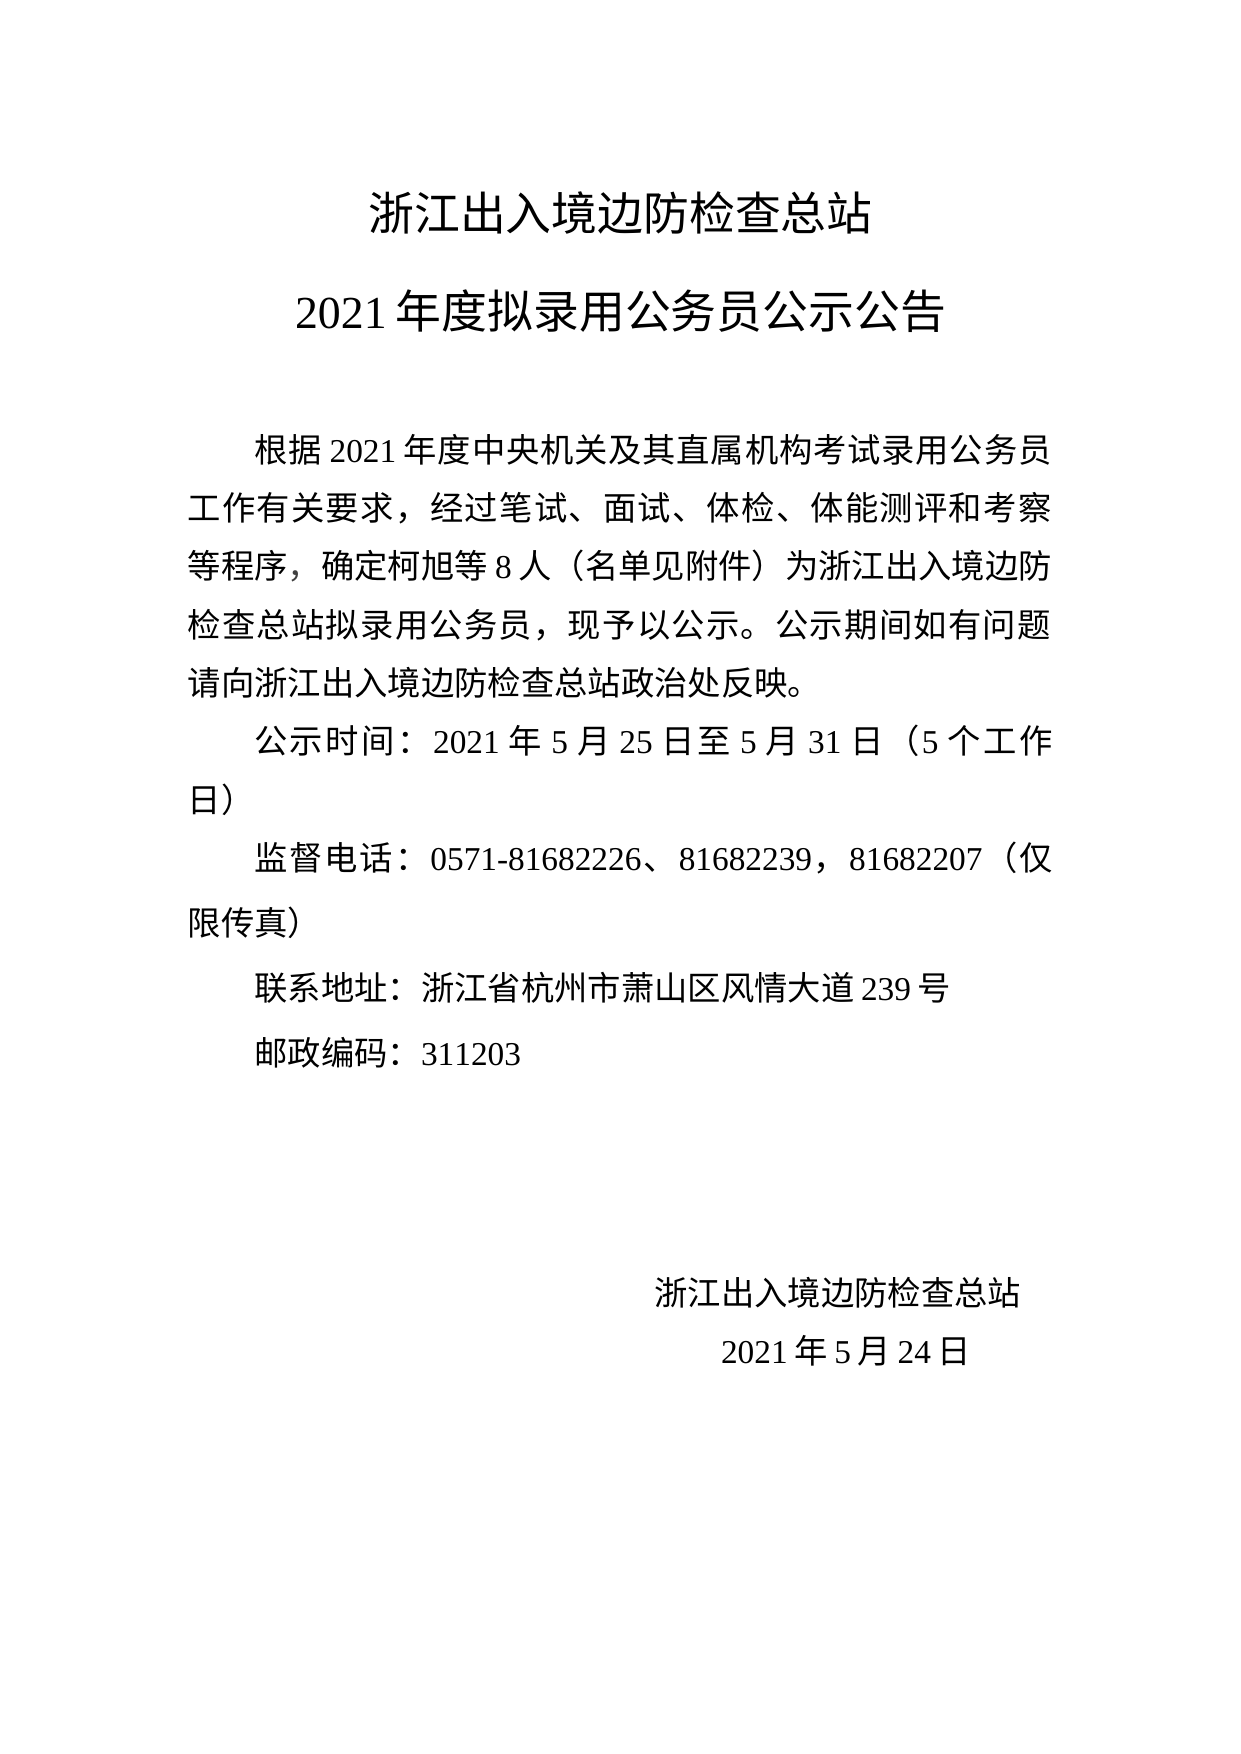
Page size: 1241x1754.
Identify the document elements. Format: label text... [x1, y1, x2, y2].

text 2021年度拟录用公务员公示公告 [187, 259, 1053, 357]
text 公示时间：2021年5月25日至5月31日（5个工作日） [187, 707, 1053, 824]
text 根据2021年度中央机关及其直属机构考试录用公务员工作有关要求，经过笔试、面试、体检、体能测评和考察等程序，确定柯旭等8人（名单见附件）为浙江出入境边防检查总站拟录用公务员，现予以公示。公示期间如有问题，请向浙江出入境边防检查总站政治处反映。 [187, 415, 1053, 707]
text 邮政编码：311203 [187, 1019, 1053, 1084]
text 浙江出入境边防检查总站 [187, 1259, 1036, 1317]
text 联系地址：浙江省杭州市萧山区风情大道239号 [187, 954, 1053, 1019]
text 监督电话：0571-81682226、81682239，81682207（仅限传真） [187, 824, 1053, 954]
text 2021年5月24日 [187, 1317, 1053, 1375]
text 浙江出入境边防检查总站 [187, 162, 1053, 259]
